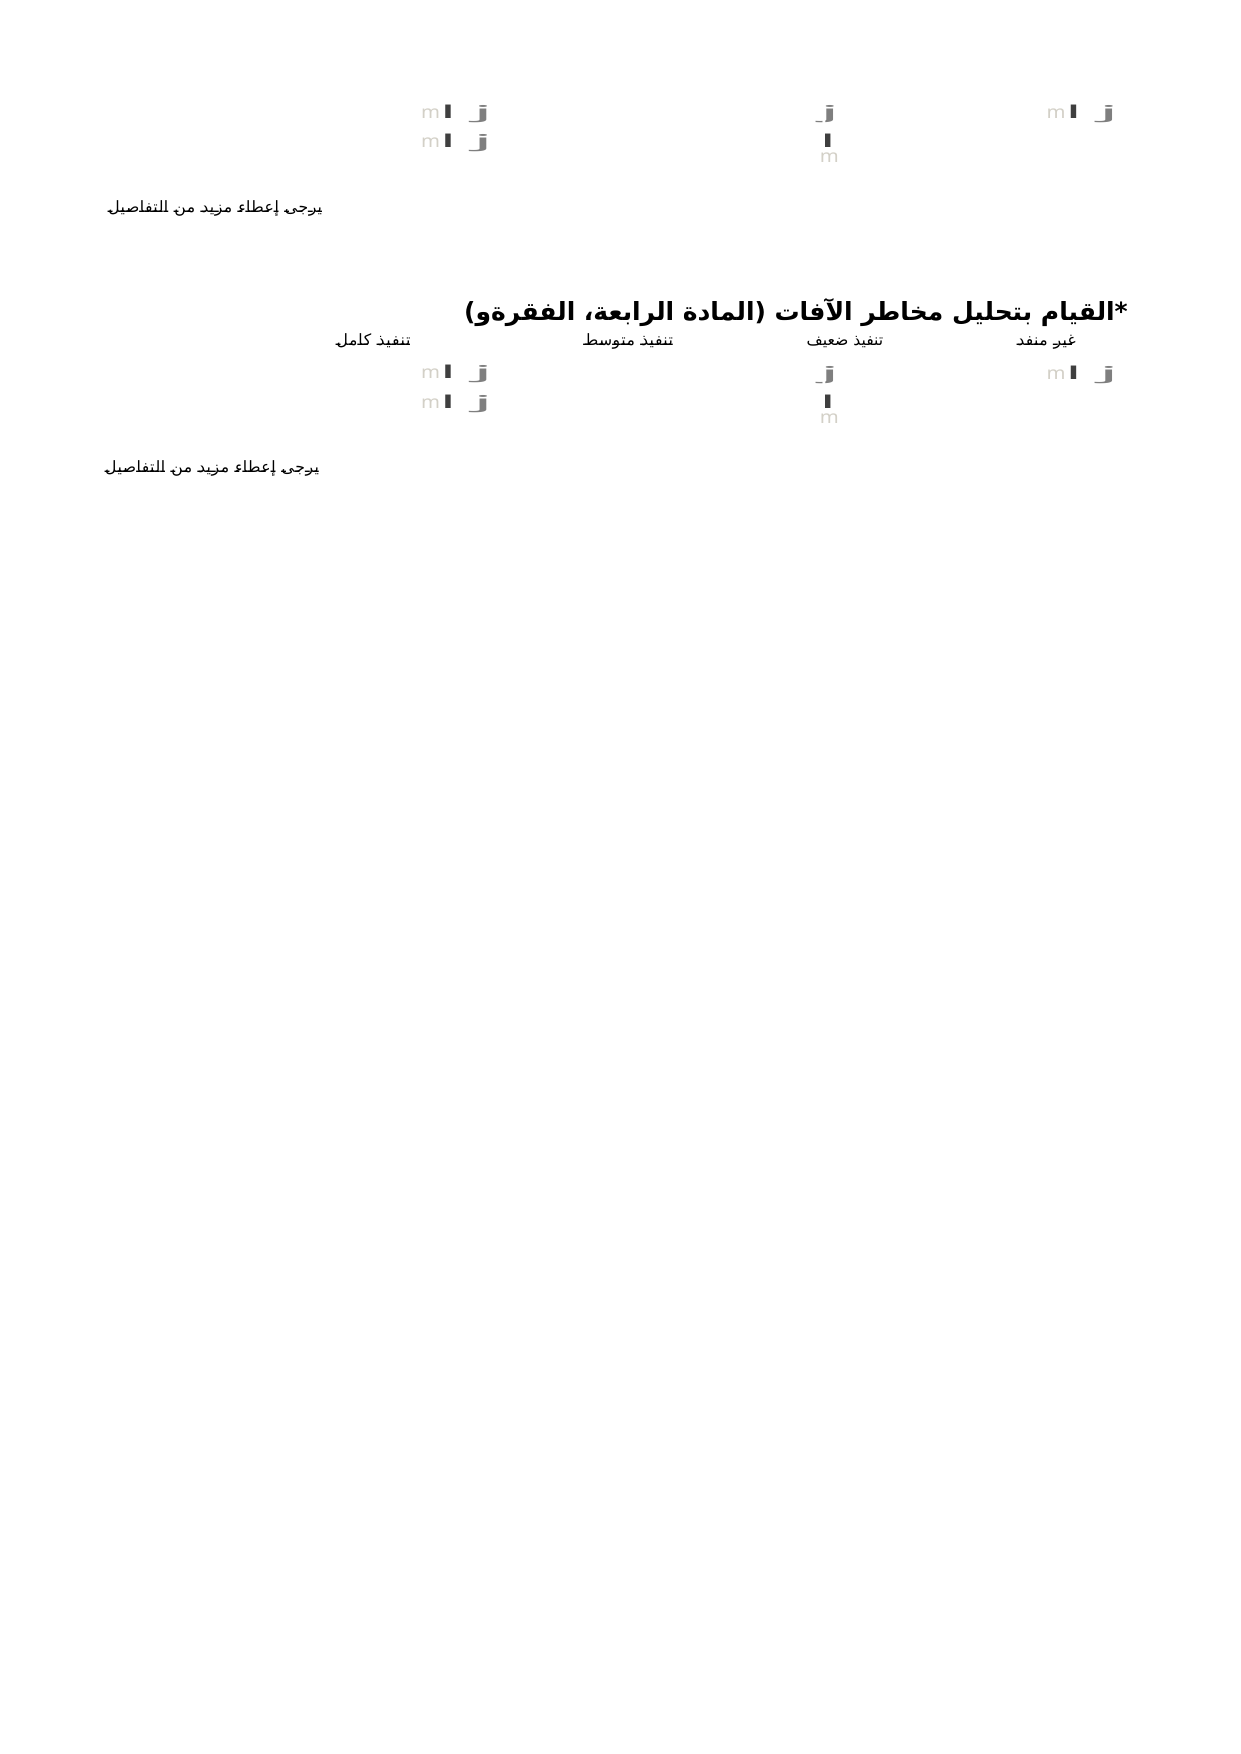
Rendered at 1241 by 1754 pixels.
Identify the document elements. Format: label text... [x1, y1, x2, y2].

text jklmn [819, 364, 844, 437]
text nmlkj [1027, 364, 1153, 378]
text nmlkj [1027, 103, 1153, 117]
text تنفيذ كامل تنفيذ متوسط تنفيذ ضعيف غير منفد [336, 330, 1153, 348]
text *القيام بتحليل مخاطر الآفات (المادة الرابعة، الفقرةو) [77, 297, 1128, 326]
text يرجى إعطاء مزيد من التفاصيل [108, 197, 1153, 215]
text jklmn [819, 103, 844, 176]
text nmlkj nmlkj [402, 363, 635, 407]
text nmlkj nmlkj [402, 102, 635, 146]
text يرجى إعطاء مزيد من التفاصيل [105, 458, 1153, 476]
